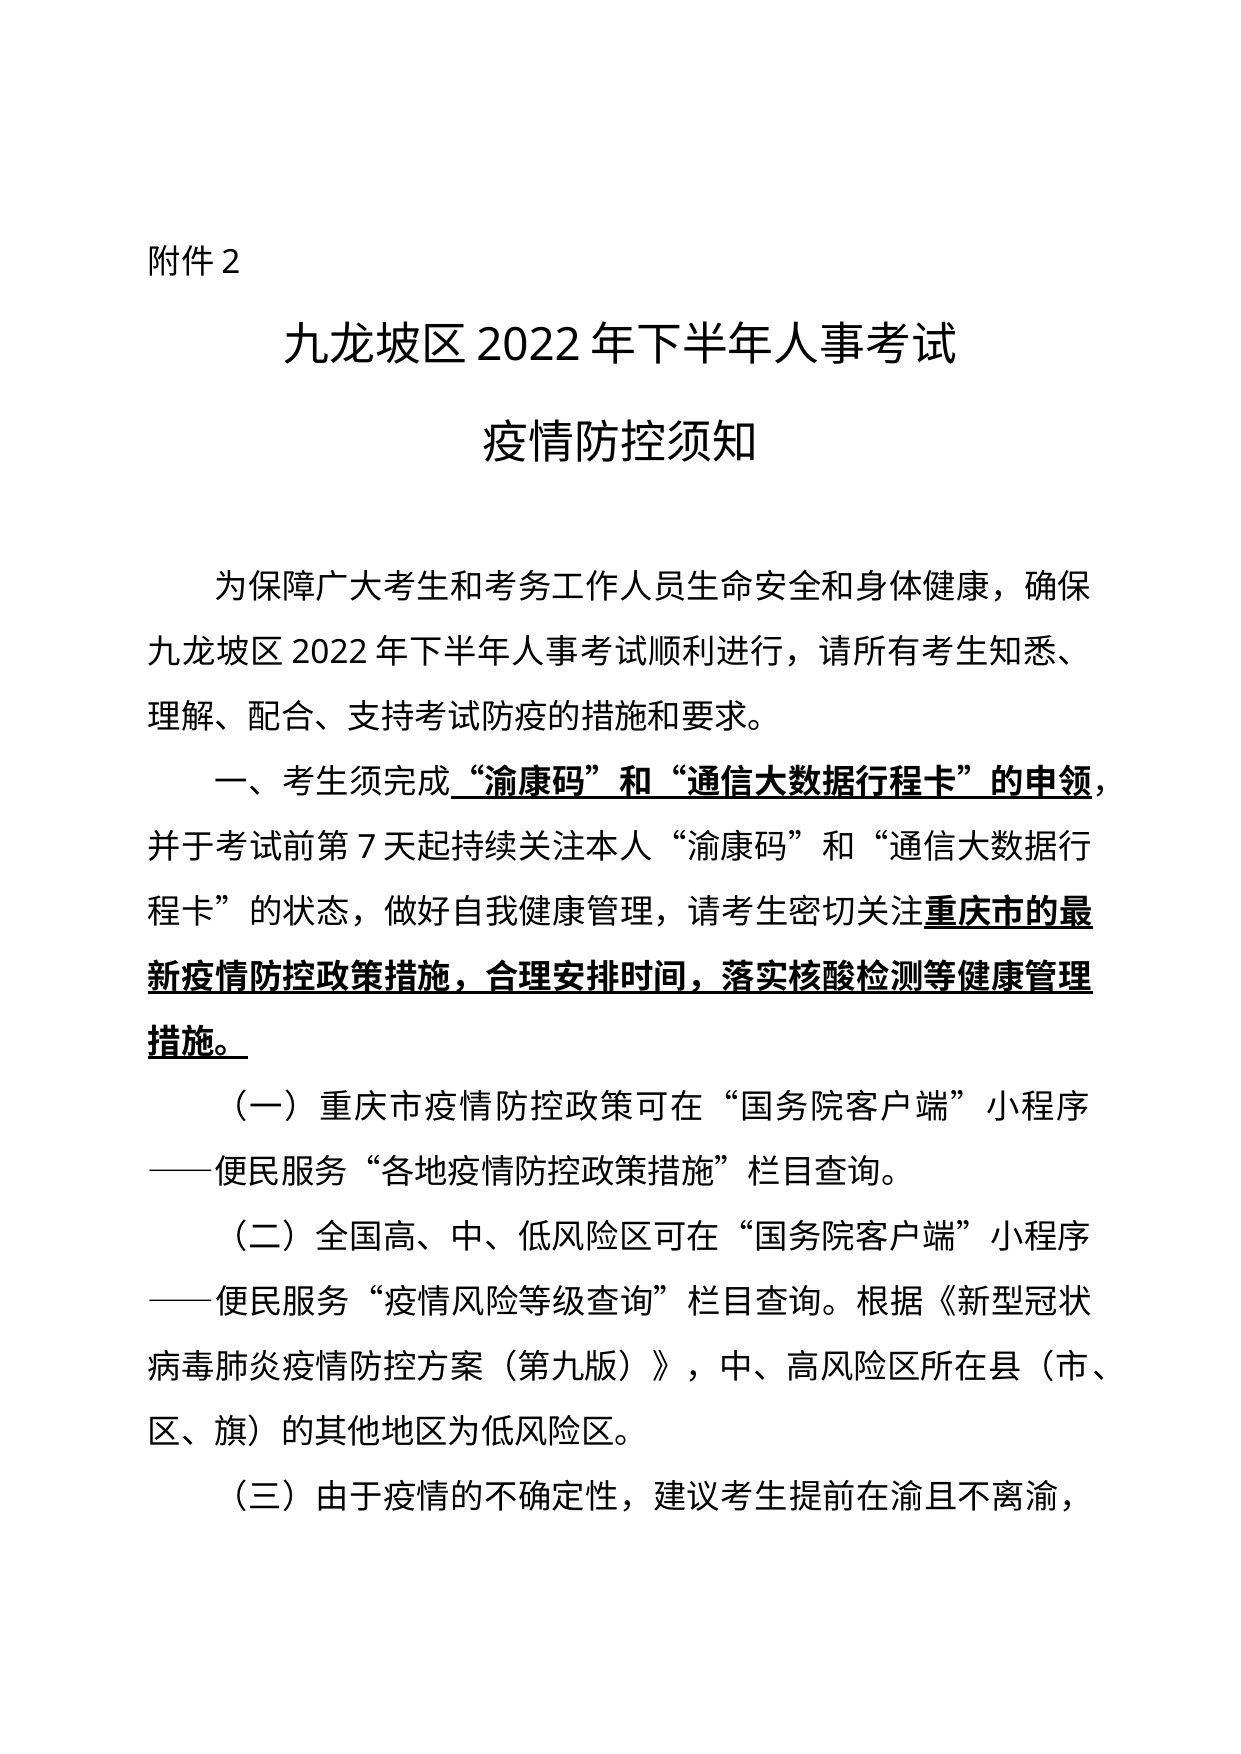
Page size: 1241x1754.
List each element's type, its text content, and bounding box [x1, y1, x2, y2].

text 九龙坡区2022年下半年人事考试 [148, 292, 1092, 389]
text （一）重庆市疫情防控政策可在“国务院客户端”小程序——便民服务“各地疫情防控政策措施”栏目查询。 [148, 1072, 1092, 1202]
text 疫情防控须知 [148, 389, 1092, 487]
text 为保障广大考生和考务工作人员生命安全和身体健康，确保九龙坡区2022年下半年人事考试顺利进行，请所有考生知悉、理解、配合、支持考试防疫的措施和要求。 [148, 552, 1092, 747]
text 附件2 [148, 227, 1092, 292]
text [148, 1462, 1092, 1527]
text 一、考生须完成“渝康码”和“通信大数据行程卡”的申领，并于考试前第7天起持续关注本人“渝康码”和“通信大数据行程卡”的状态，做好自我健康管理，请考生密切关注重庆市的最新疫情防控政策措施，合理安排时间，落实核酸检测等健康管理措施。 [148, 994, 1092, 1072]
text （二）全国高、中、低风险区可在“国务院客户端”小程序——便民服务“疫情风险等级查询”栏目查询。根据《新型冠状病毒肺炎疫情防控方案（第九版）》，中、高风险区所在县（市、区、旗）的其他地区为低风险区。 [148, 1202, 1092, 1462]
text 一、考生须完成“渝康码”和“通信大数据行程卡”的申领，并于考试前第7天起持续关注本人“渝康码”和“通信大数据行程卡”的状态，做好自我健康管理，请考生密切关注重庆市的最新疫情防控政策措施，合理安排时间，落实核酸检测等健康管理措施。 [148, 747, 1092, 991]
